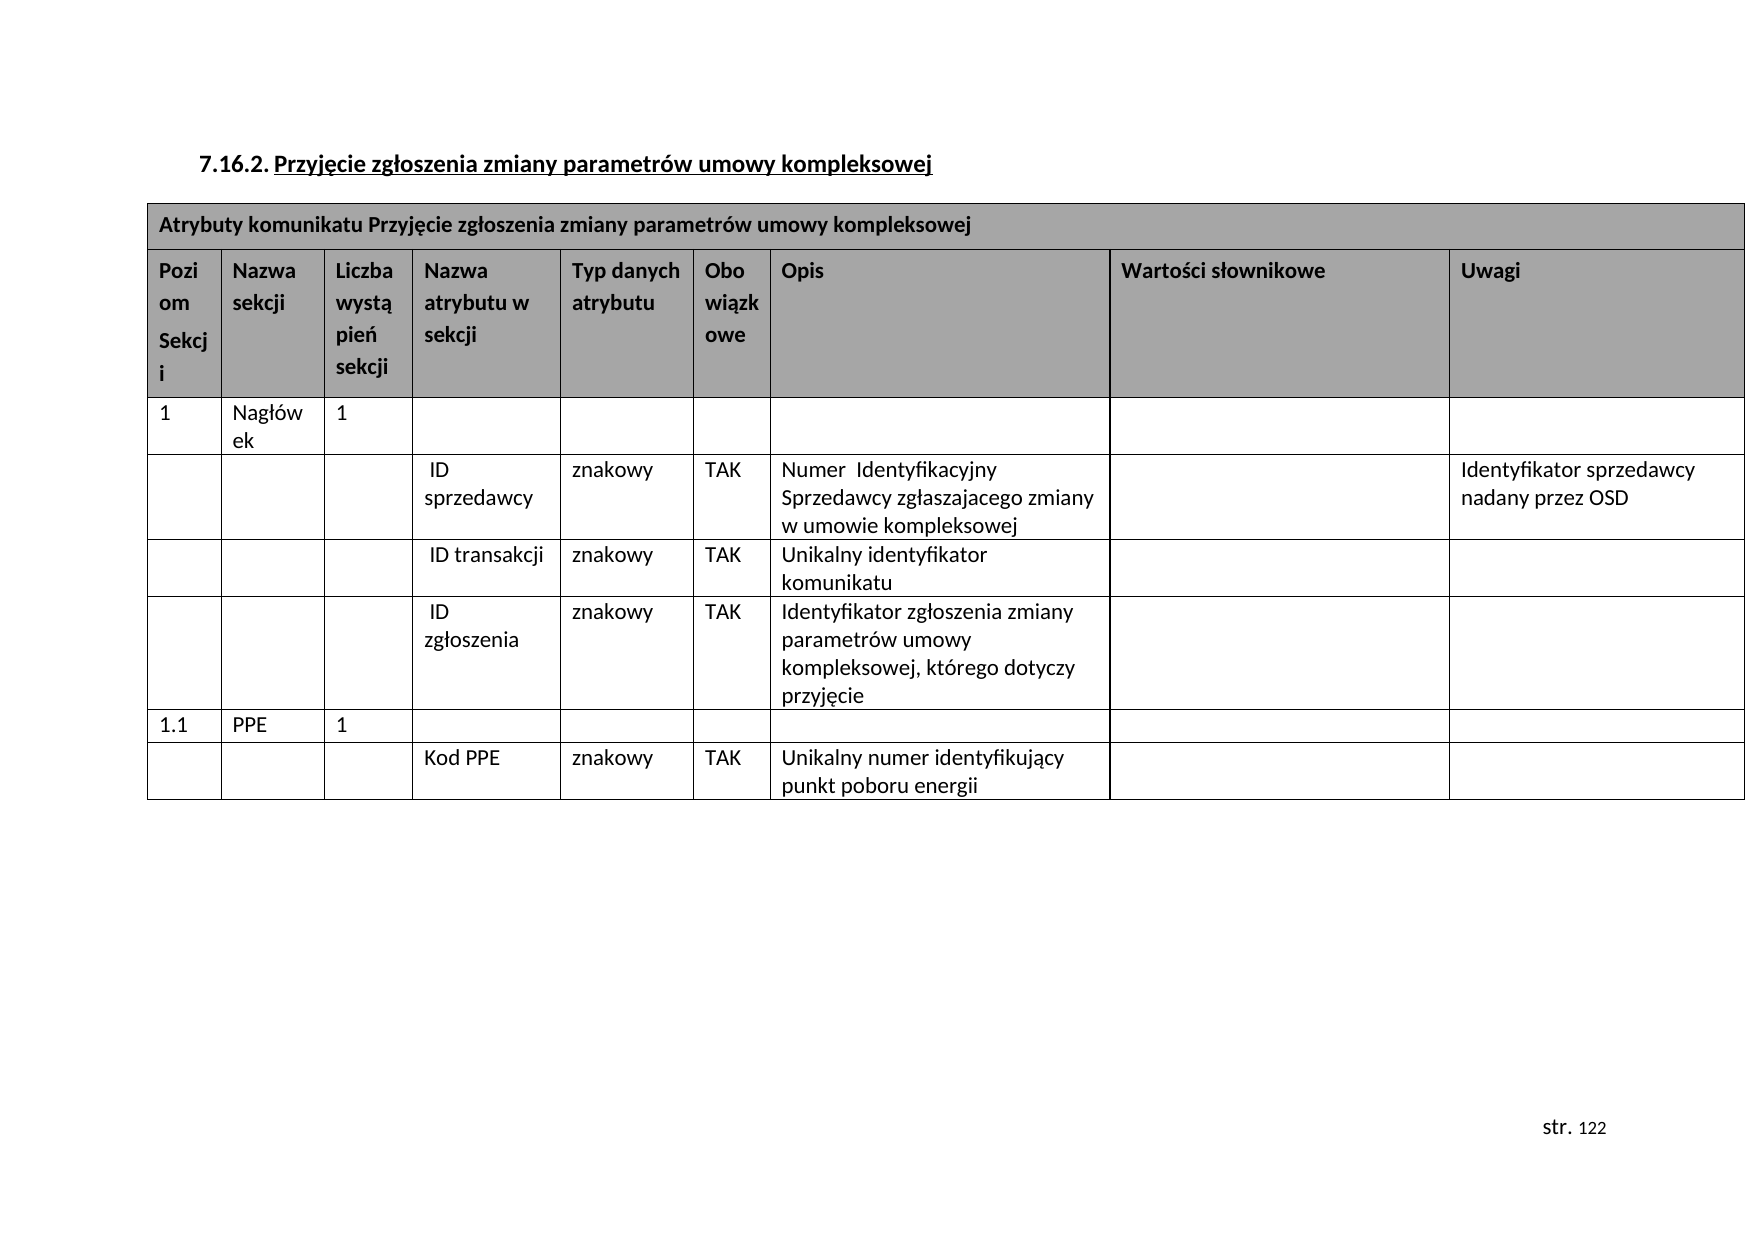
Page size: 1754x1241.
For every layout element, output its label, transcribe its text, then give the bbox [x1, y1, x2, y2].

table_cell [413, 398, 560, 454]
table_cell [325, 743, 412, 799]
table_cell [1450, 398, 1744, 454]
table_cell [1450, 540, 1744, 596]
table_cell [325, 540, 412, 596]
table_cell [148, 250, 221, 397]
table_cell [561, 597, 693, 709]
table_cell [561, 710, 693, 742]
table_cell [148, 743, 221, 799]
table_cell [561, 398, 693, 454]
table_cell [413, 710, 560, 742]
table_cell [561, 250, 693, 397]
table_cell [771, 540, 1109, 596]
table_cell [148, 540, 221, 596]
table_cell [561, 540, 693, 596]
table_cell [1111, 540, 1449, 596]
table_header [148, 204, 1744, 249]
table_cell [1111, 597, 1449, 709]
list Przyjęcie zgłoszenia zmiany parametrów umowy kompleksowej [199, 148, 1606, 178]
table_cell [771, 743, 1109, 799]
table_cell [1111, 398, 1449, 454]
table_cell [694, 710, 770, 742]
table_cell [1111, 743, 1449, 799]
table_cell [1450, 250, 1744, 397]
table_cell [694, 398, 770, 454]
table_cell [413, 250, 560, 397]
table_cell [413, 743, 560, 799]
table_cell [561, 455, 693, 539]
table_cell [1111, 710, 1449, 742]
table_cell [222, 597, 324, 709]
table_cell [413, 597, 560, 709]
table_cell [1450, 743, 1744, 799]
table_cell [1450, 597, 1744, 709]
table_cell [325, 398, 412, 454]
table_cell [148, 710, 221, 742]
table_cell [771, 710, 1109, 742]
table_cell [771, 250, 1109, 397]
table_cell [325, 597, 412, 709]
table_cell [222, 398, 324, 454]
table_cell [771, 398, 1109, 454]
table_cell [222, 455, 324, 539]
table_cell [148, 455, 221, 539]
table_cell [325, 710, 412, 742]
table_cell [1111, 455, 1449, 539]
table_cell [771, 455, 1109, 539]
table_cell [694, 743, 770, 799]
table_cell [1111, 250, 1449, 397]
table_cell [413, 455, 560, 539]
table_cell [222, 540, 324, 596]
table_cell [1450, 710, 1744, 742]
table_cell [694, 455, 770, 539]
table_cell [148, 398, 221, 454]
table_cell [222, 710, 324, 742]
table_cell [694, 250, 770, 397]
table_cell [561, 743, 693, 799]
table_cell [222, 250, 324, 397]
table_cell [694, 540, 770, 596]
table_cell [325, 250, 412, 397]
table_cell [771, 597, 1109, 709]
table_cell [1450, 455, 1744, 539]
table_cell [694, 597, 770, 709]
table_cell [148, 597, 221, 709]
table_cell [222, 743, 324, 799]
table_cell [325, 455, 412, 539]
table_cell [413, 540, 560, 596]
